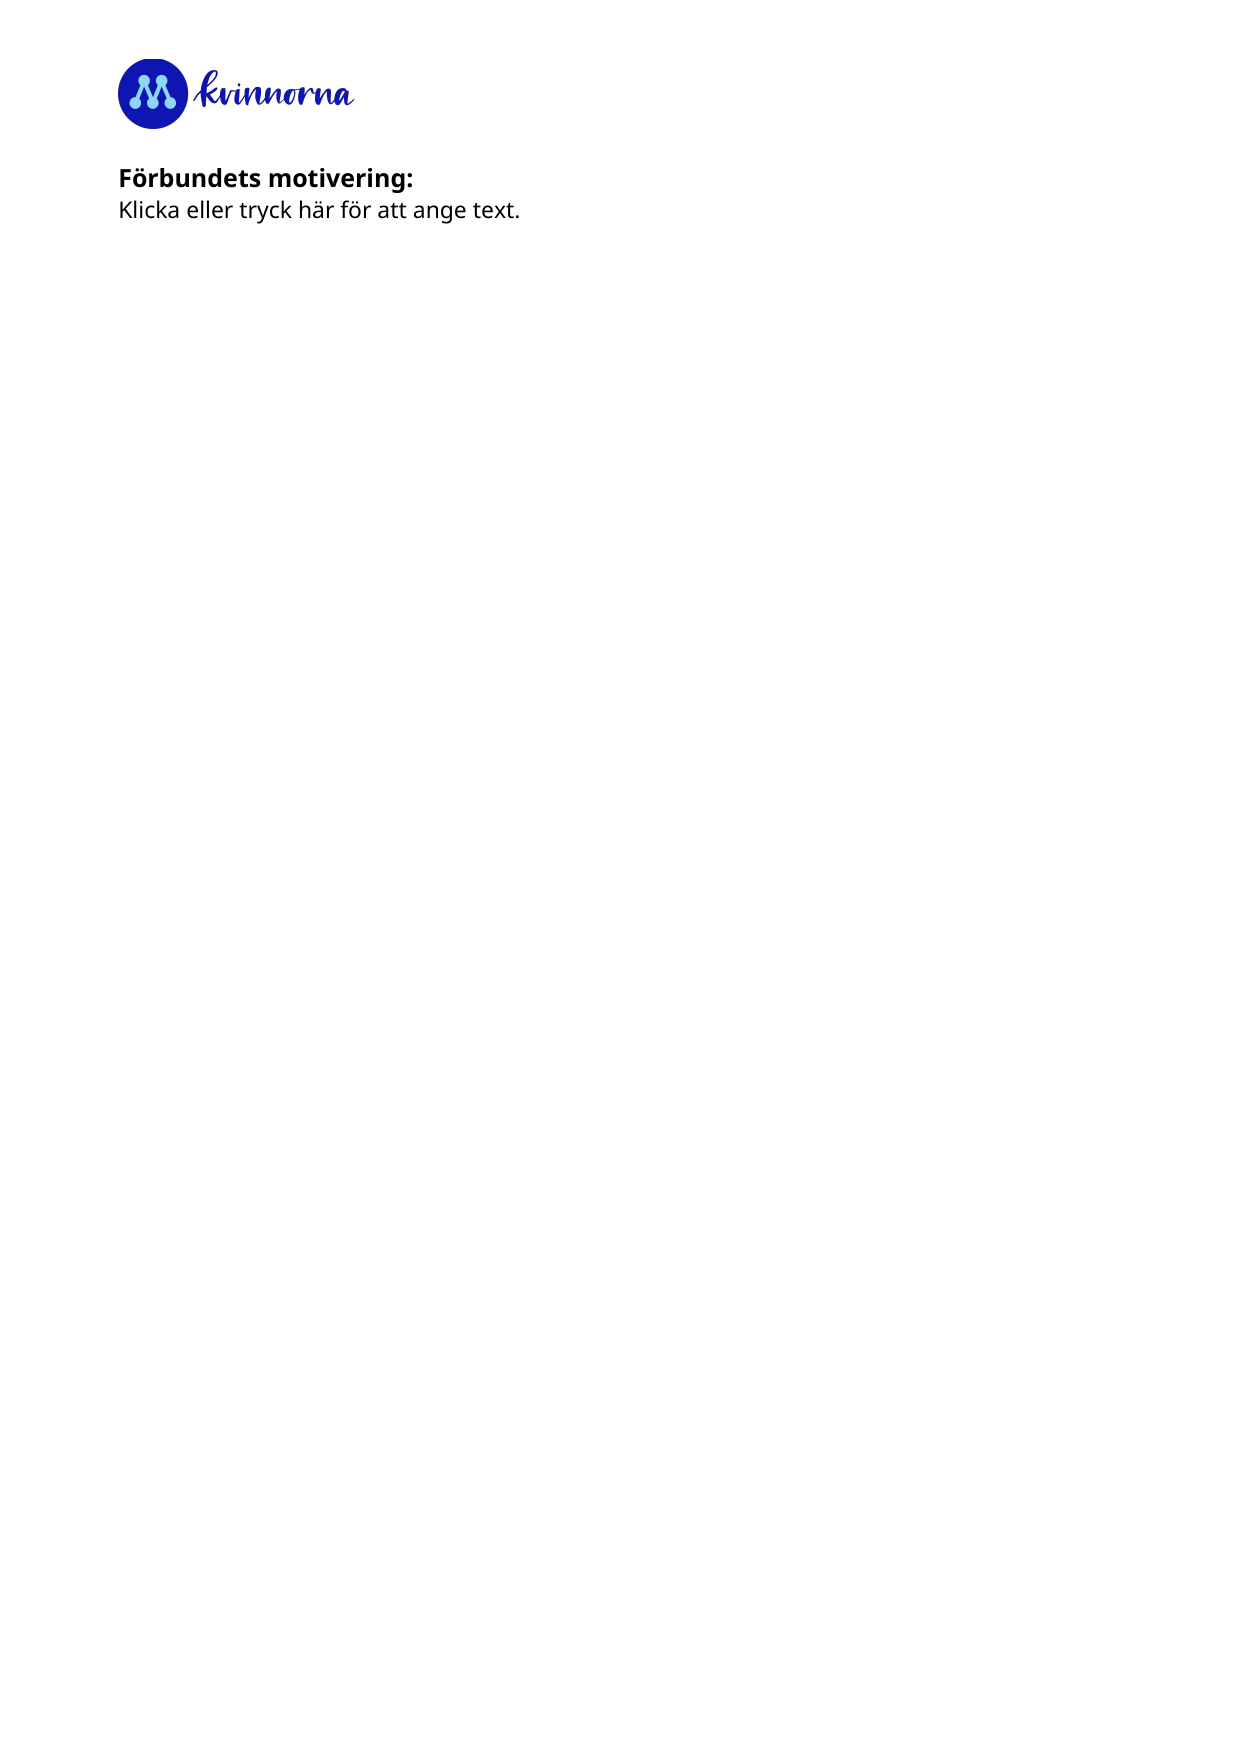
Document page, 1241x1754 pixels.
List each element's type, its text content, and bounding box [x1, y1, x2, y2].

text Förbundets motivering: [118, 160, 1122, 194]
picture [118, 59, 355, 129]
